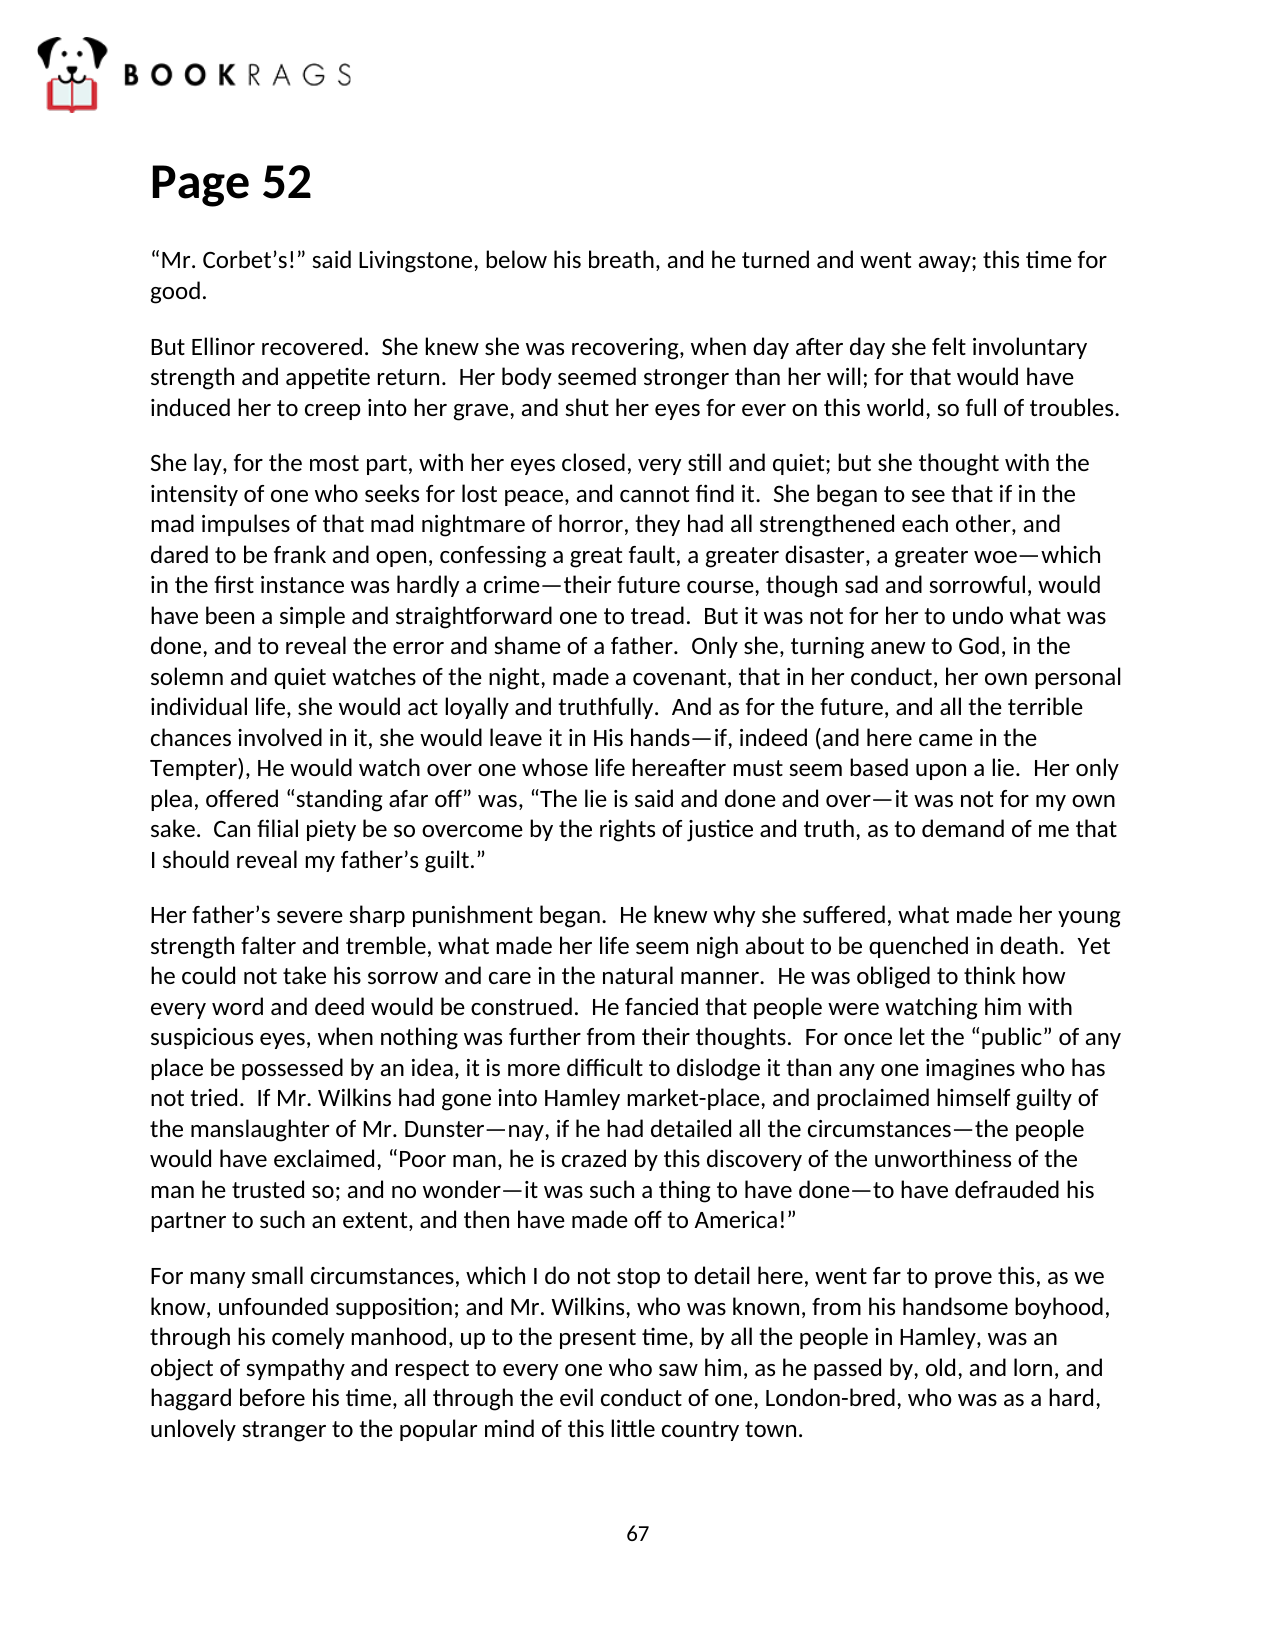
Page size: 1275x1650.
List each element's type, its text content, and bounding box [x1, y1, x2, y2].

text Her father’s severe sharp punishment began. He knew why she suffered, what made her young strength falter and tremble, what made her life seem nigh about to be quenched in death. Yet he could not take his sorrow and care in the natural manner. He was obliged to think how every word and deed would be construed. He fancied that people were watching him with suspicious eyes, when nothing was further from their thoughts. For once let the “public” of any place be possessed by an idea, it is more difficult to dislodge it than any one imagines who has not tried. If Mr. Wilkins had gone into Hamley market-place, and proclaimed himself guilty of the manslaughter of Mr. Dunster—­nay, if he had detailed all the circumstances—­the people would have exclaimed, “Poor man, he is crazed by this discovery of the unworthiness of the man he trusted so; and no wonder—­it was such a thing to have done—­to have defrauded his partner to such an extent, and then have made off to America!” [150, 899, 1125, 1235]
text For many small circumstances, which I do not stop to detail here, went far to prove this, as we know, unfounded supposition; and Mr. Wilkins, who was known, from his handsome boyhood, through his comely manhood, up to the present time, by all the people in Hamley, was an object of sympathy and respect to every one who saw him, as he passed by, old, and lorn, and haggard before his time, all through the evil conduct of one, London-bred, who was as a hard, unlovely stranger to the popular mind of this little country town. [150, 1260, 1125, 1443]
text Page 52 [150, 150, 1125, 211]
text She lay, for the most part, with her eyes closed, very still and quiet; but she thought with the intensity of one who seeks for lost peace, and cannot find it. She began to see that if in the mad impulses of that mad nightmare of horror, they had all strengthened each other, and dared to be frank and open, confessing a great fault, a greater disaster, a greater woe—­which in the first instance was hardly a crime—­their future course, though sad and sorrowful, would have been a simple and straightforward one to tread. But it was not for her to undo what was done, and to reveal the error and shame of a father. Only she, turning anew to God, in the solemn and quiet watches of the night, made a covenant, that in her conduct, her own personal individual life, she would act loyally and truthfully. And as for the future, and all the terrible chances involved in it, she would leave it in His hands—­if, indeed (and here came in the Tempter), He would watch over one whose life hereafter must seem based upon a lie. Her only plea, offered “standing afar off” was, “The lie is said and done and over—­it was not for my own sake. Can filial piety be so overcome by the rights of justice and truth, as to demand of me that I should reveal my father’s guilt.” [150, 447, 1125, 874]
text “Mr. Corbet’s!” said Livingstone, below his breath, and he turned and went away; this time for good. [150, 244, 1125, 306]
text But Ellinor recovered. She knew she was recovering, when day after day she felt involuntary strength and appetite return. Her body seemed stronger than her will; for that would have induced her to creep into her grave, and shut her eyes for ever on this world, so full of troubles. [150, 331, 1125, 422]
picture [37, 37, 351, 113]
